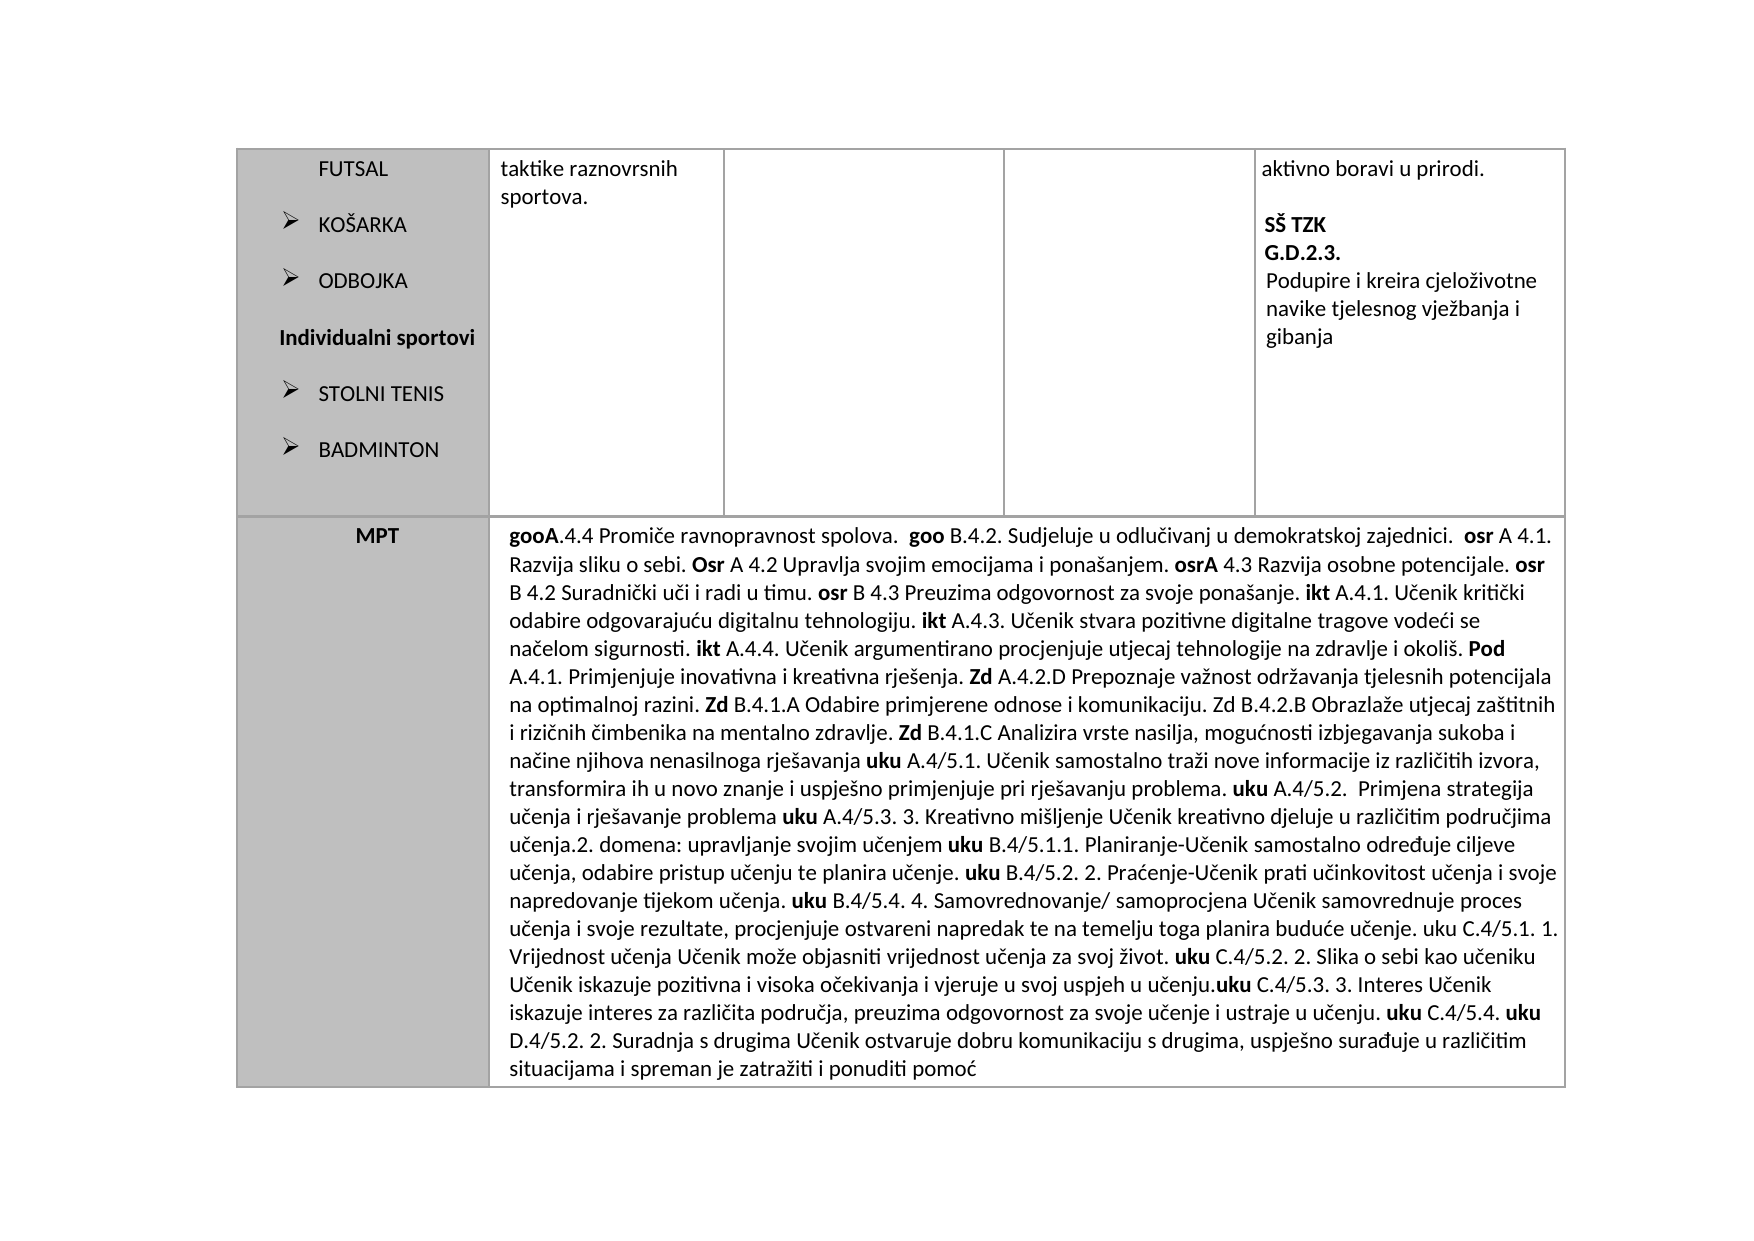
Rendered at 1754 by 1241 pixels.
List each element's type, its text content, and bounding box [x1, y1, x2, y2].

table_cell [1256, 150, 1564, 515]
table_cell MPT [238, 518, 488, 1086]
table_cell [725, 150, 1003, 515]
table_cell gooA.4.4 Promiče ravnopravnost spolova. goo B.4.2. Sudjeluje u odlučivanj u demokratskoj zajednici. osr A 4.1. Razvija sliku o sebi. Osr A 4.2 Upravlja svojim emocijama i ponašanjem. osrA 4.3 Razvija osobne potencijale. osr B 4.2 Suradnički uči i radi u timu. osr B 4.3 Preuzima odgovornost za svoje ponašanje. ikt A.4.1. Učenik kritički odabire odgovarajuću digitalnu tehnologiju. ikt A.4.3. Učenik stvara pozitivne digitalne tragove vodeći se načelom sigurnosti. ikt A.4.4. Učenik argumentirano procjenjuje utjecaj tehnologije na zdravlje i okoliš. Pod A.4.1. Primjenjuje inovativna i kreativna rješenja. Zd A.4.2.D Prepoznaje važnost održavanja tjelesnih potencijala na optimalnoj razini. Zd B.4.1.A Odabire primjerene odnose i komunikaciju. Zd B.4.2.B Obrazlaže utjecaj zaštitnih i rizičnih čimbenika na mentalno zdravlje. Zd B.4.1.C Analizira vrste nasilja, mogućnosti izbjegavanja sukoba i načine njihova nenasilnoga rješavanja uku A.4/5.1. Učenik samostalno traži nove informacije iz različitih izvora, transformira ih u novo znanje i uspješno primjenjuje pri rješavanju problema. uku A.4/5.2. Primjena strategija učenja i rješavanje problema uku A.4/5.3. 3. Kreativno mišljenje Učenik kreativno djeluje u različitim područjima učenja.2. domena: upravljanje svojim učenjem uku B.4/5.1.1. Planiranje-Učenik samostalno određuje ciljeve učenja, odabire pristup učenju te planira učenje. uku B.4/5.2. 2. Praćenje-Učenik prati učinkovitost učenja i svoje napredovanje tijekom učenja. uku B.4/5.4. 4. Samovrednovanje/ samoprocjena Učenik samovrednuje proces učenja i svoje rezultate, procjenjuje ostvareni napredak te na temelju toga planira buduće učenje. uku C.4/5.1. 1. Vrijednost učenja Učenik može objasniti vrijednost učenja za svoj život. uku C.4/5.2. 2. Slika o sebi kao učeniku Učenik iskazuje pozitivna i visoka očekivanja i vjeruje u svoj uspjeh u učenju.uku C.4/5.3. 3. Interes Učenik iskazuje interes za različita područja, preuzima odgovornost za svoje učenje i ustraje u učenju. uku C.4/5.4. uku D.4/5.2. 2. Suradnja s drugima Učenik ostvaruje dobru komunikaciju s drugima, uspješno surađuje u različitim situacijama i spreman je zatražiti i ponuditi pomoć [490, 518, 1564, 1086]
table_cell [1005, 150, 1254, 515]
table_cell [490, 150, 723, 515]
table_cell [238, 150, 488, 515]
